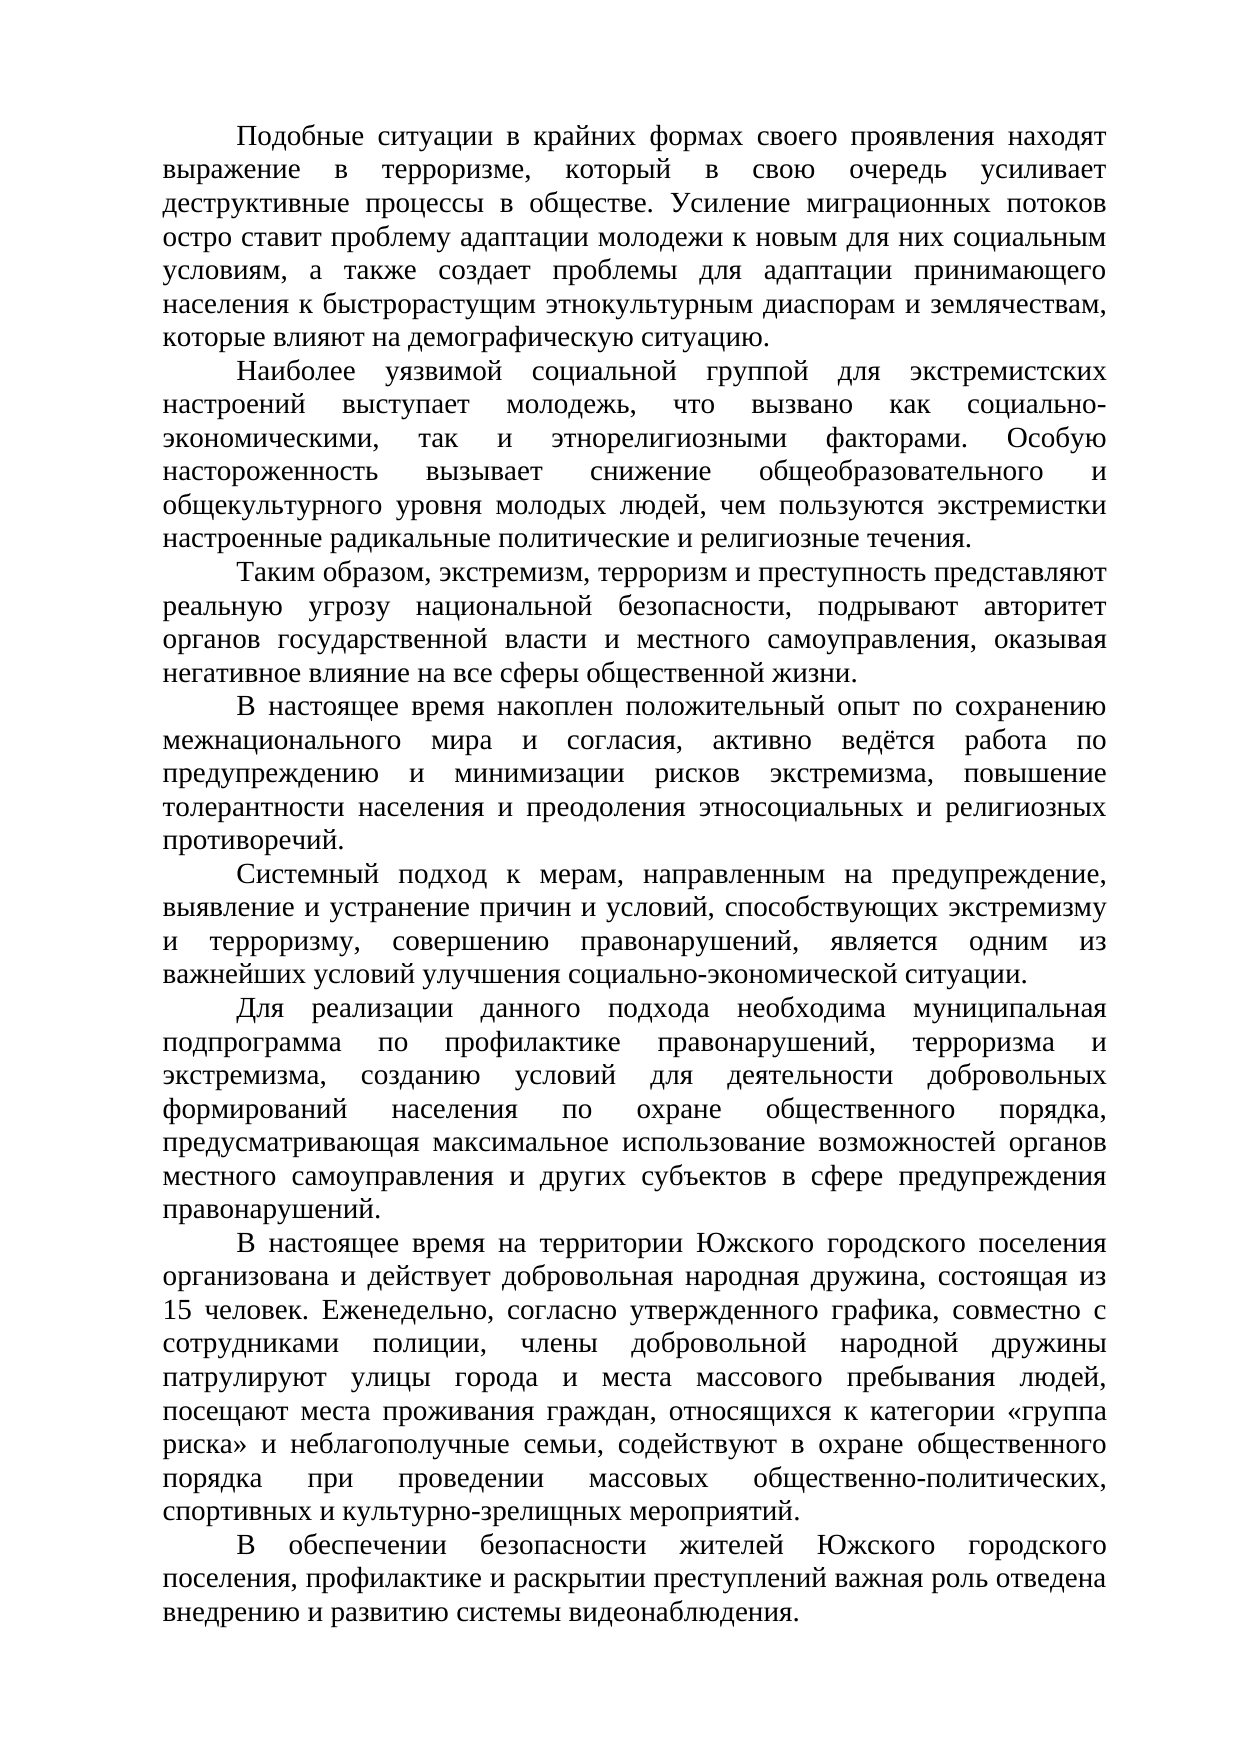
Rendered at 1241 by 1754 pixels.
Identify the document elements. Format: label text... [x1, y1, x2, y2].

text Подобные ситуации в крайних формах своего проявления находят выражение в терроризме, который в свою очередь усиливает деструктивные процессы в обществе. Усиление миграционных потоков остро ставит проблему адаптации молодежи к новым для них социальным условиям, а также создает проблемы для адаптации принимающего населения к быстрорастущим этнокультурным диаспорам и землячествам, которые влияют на демографическую ситуацию. [162, 118, 1107, 353]
text Для реализации данного подхода необходима муниципальная подпрограмма по профилактике правонарушений, терроризма и экстремизма, созданию условий для деятельности добровольных формирований населения по охране общественного порядка, предусматривающая максимальное использование возможностей органов местного самоуправления и других субъектов в сфере предупреждения правонарушений. [162, 990, 1107, 1225]
text Таким образом, экстремизм, терроризм и преступность представляют реальную угрозу национальной безопасности, подрывают авторитет органов государственной власти и местного самоуправления, оказывая негативное влияние на все сферы общественной жизни. [162, 554, 1107, 688]
text В настоящее время накоплен положительный опыт по сохранению межнационального мира и согласия, активно ведётся работа по предупреждению и минимизации рисков экстремизма, повышение толерантности населения и преодоления этносоциальных и религиозных противоречий. [162, 688, 1107, 856]
text В настоящее время на территории Южского городского поселения организована и действует добровольная народная дружина, состоящая из 15 человек. Еженедельно, согласно утвержденного графика, совместно с сотрудниками полиции, члены добровольной народной дружины патрулируют улицы города и места массового пребывания людей, посещают места проживания граждан, относящихся к категории «группа риска» и неблагополучные семьи, содействуют в охране общественного порядка при проведении массовых общественно-политических, спортивных и культурно-зрелищных мероприятий. [162, 1225, 1107, 1527]
text Наиболее уязвимой социальной группой для экстремистских настроений выступает молодежь, что вызвано как социально-экономическими, так и этнорелигиозными факторами. Особую настороженность вызывает снижение общеобразовательного и общекультурного уровня молодых людей, чем пользуются экстремистки настроенные радикальные политические и религиозные течения. [162, 353, 1107, 554]
text В обеспечении безопасности жителей Южского городского поселения, профилактике и раскрытии преступлений важная роль отведена внедрению и развитию системы видеонаблюдения. [162, 1527, 1107, 1627]
text Системный подход к мерам, направленным на предупреждение, выявление и устранение причин и условий, способствующих экстремизму и терроризму, совершению правонарушений, является одним из важнейших условий улучшения социально-экономической ситуации. [162, 856, 1107, 990]
